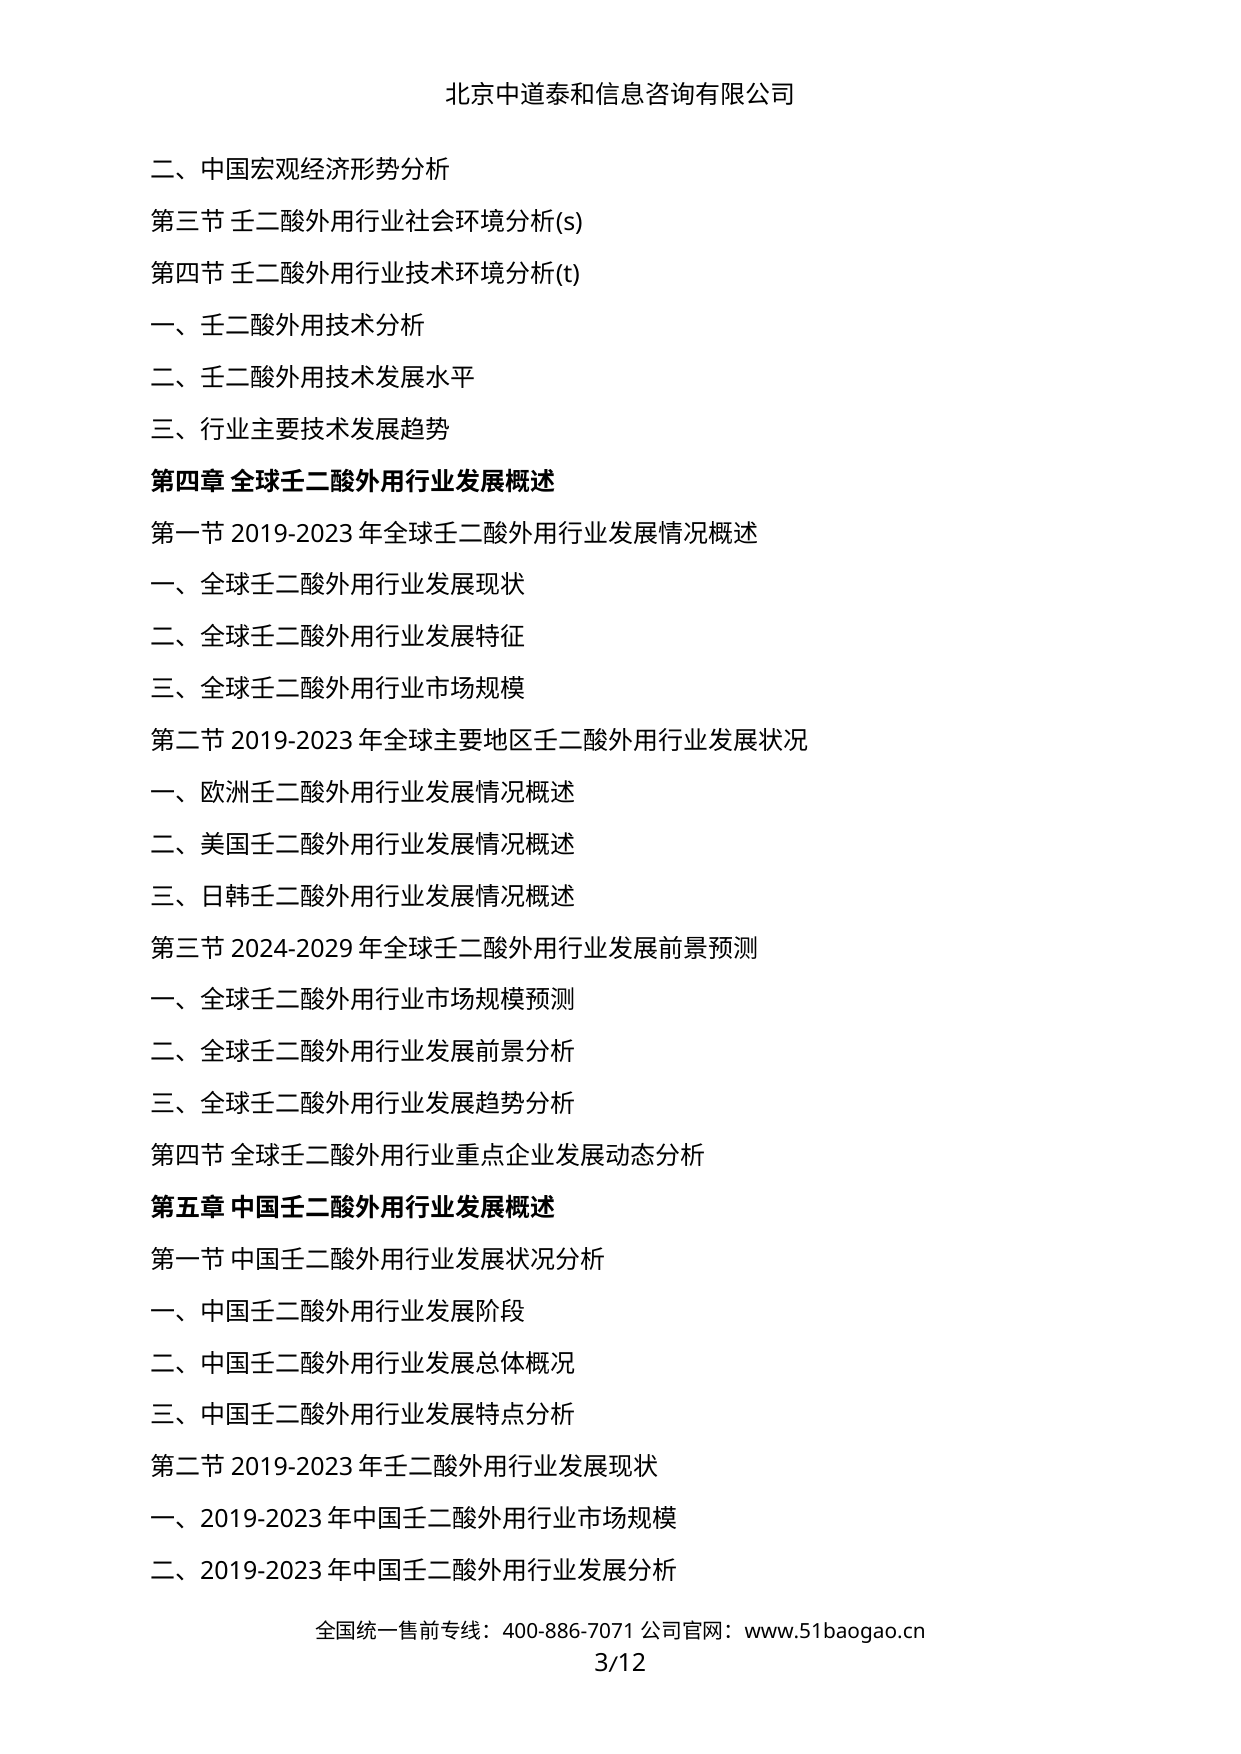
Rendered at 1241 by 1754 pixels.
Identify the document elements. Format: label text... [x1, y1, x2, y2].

text 一、壬二酸外用技术分析 [150, 306, 1090, 342]
text 二、全球壬二酸外用行业发展特征 [150, 617, 1090, 653]
text 二、2019-2023年中国壬二酸外用行业发展分析 [150, 1551, 1090, 1587]
text 第四节 全球壬二酸外用行业重点企业发展动态分析 [150, 1136, 1090, 1172]
text 第三节 壬二酸外用行业社会环境分析(s) [150, 202, 1090, 238]
text 第一节 中国壬二酸外用行业发展状况分析 [150, 1239, 1090, 1276]
text 二、壬二酸外用技术发展水平 [150, 357, 1090, 394]
text 一、全球壬二酸外用行业市场规模预测 [150, 980, 1090, 1016]
text 第三节 2024-2029年全球壬二酸外用行业发展前景预测 [150, 928, 1090, 964]
text 二、中国壬二酸外用行业发展总体概况 [150, 1343, 1090, 1379]
text 一、欧洲壬二酸外用行业发展情况概述 [150, 772, 1090, 809]
text 一、中国壬二酸外用行业发展阶段 [150, 1291, 1090, 1327]
text 三、全球壬二酸外用行业市场规模 [150, 669, 1090, 705]
text 第五章 中国壬二酸外用行业发展概述 [150, 1187, 1090, 1224]
text 三、日韩壬二酸外用行业发展情况概述 [150, 876, 1090, 912]
text 二、全球壬二酸外用行业发展前景分析 [150, 1032, 1090, 1068]
text 三、中国壬二酸外用行业发展特点分析 [150, 1395, 1090, 1431]
text 三、行业主要技术发展趋势 [150, 409, 1090, 446]
text 第二节 2019-2023年壬二酸外用行业发展现状 [150, 1447, 1090, 1483]
text 二、中国宏观经济形势分析 [150, 150, 1090, 186]
text 第四章 全球壬二酸外用行业发展概述 [150, 461, 1090, 497]
text 二、美国壬二酸外用行业发展情况概述 [150, 824, 1090, 861]
text 一、全球壬二酸外用行业发展现状 [150, 565, 1090, 601]
text 三、全球壬二酸外用行业发展趋势分析 [150, 1084, 1090, 1120]
text 第二节 2019-2023年全球主要地区壬二酸外用行业发展状况 [150, 721, 1090, 757]
text 第一节 2019-2023年全球壬二酸外用行业发展情况概述 [150, 513, 1090, 549]
text 第四节 壬二酸外用行业技术环境分析(t) [150, 254, 1090, 290]
text 一、2019-2023年中国壬二酸外用行业市场规模 [150, 1499, 1090, 1535]
